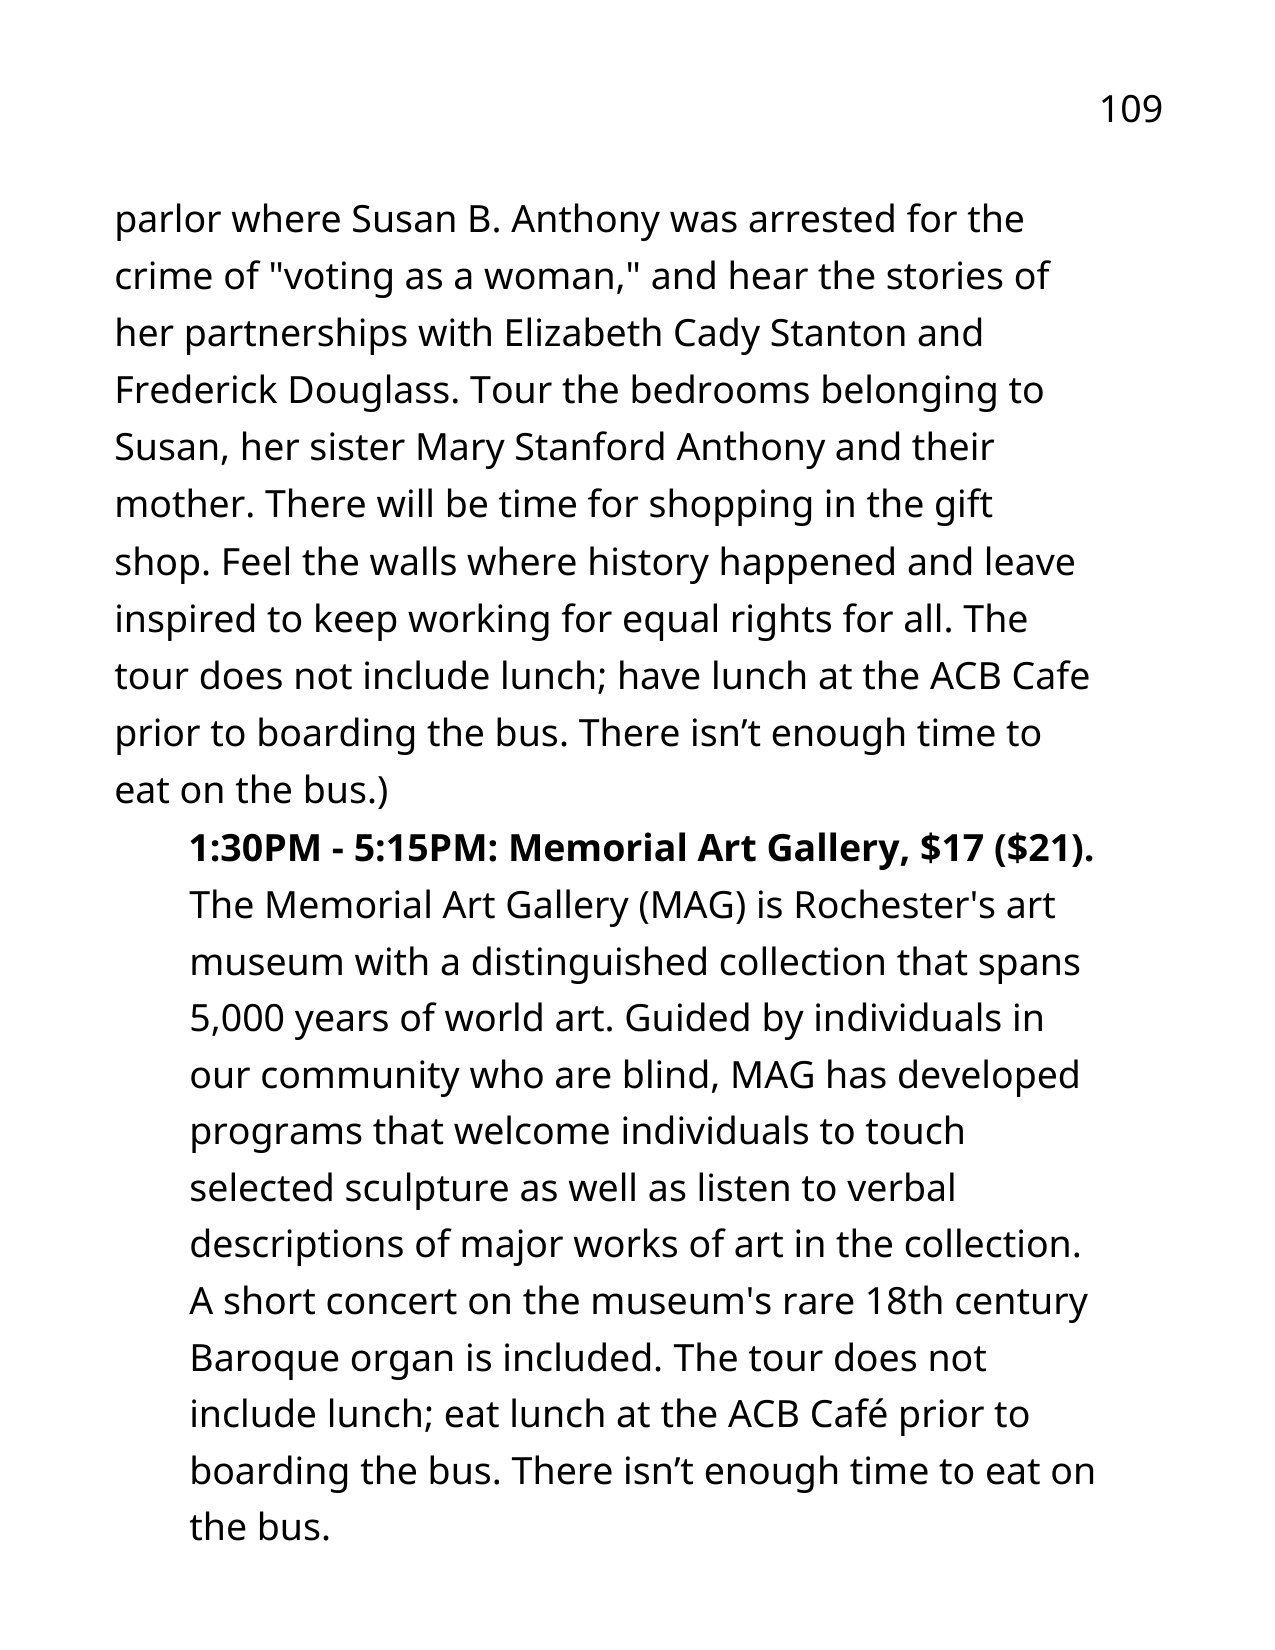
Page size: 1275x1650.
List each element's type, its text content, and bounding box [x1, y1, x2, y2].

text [113, 192, 1098, 814]
text 1:30PM - 5:15PM: Memorial Art Gallery, $17 ($21). The Memorial Art Gallery (MAG) is Rochester's art museum with a distinguished collection that spans 5,000 years of world art. Guided by individuals in our community who are blind, MAG has developed programs that welcome individuals to touch selected sculpture as well as listen to verbal descriptions of major works of art in the collection. A short concert on the museum's rare 18th century Baroque organ is included. The tour does not include lunch; eat lunch at the ACB Café prior to boarding the bus. There isn’t enough time to eat on the bus. [188, 822, 1106, 1552]
